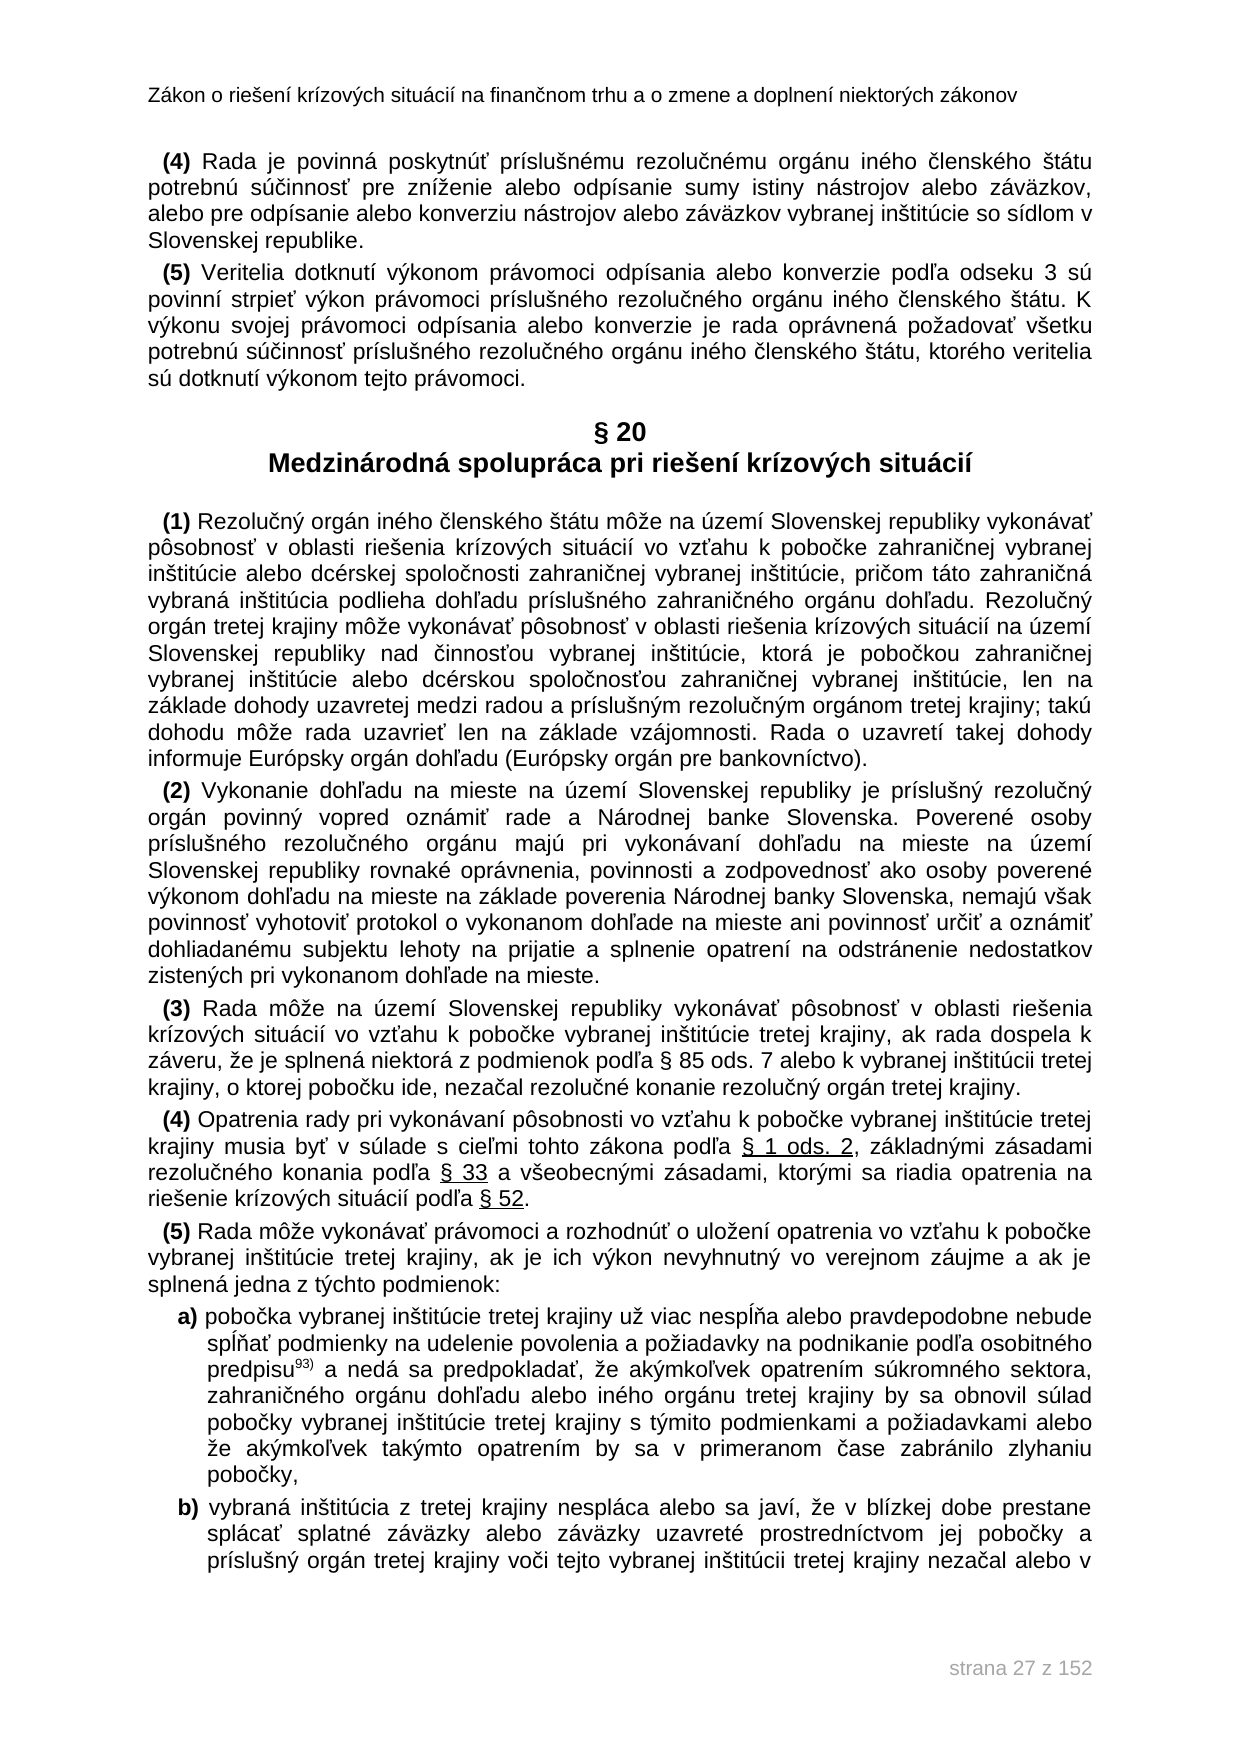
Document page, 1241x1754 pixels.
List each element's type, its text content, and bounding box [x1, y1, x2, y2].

text a) pobočka vybranej inštitúcie tretej krajiny už viac nespĺňa alebo pravdepodobne nebude spĺňať podmienky na udelenie povolenia a požiadavky na podnikanie podľa osobitného predpisu93) a nedá sa predpokladať, že akýmkoľvek opatrením súkromného sektora, zahraničného orgánu dohľadu alebo iného orgánu tretej krajiny by sa obnovil súlad pobočky vybranej inštitúcie tretej krajiny s týmito podmienkami a požiadavkami alebo že akýmkoľvek takýmto opatrením by sa v primeranom čase zabránilo zlyhaniu pobočky, [177, 1303, 1093, 1488]
text (5) Rada môže vykonávať právomoci a rozhodnúť o uložení opatrenia vo vzťahu k pobočke vybranej inštitúcie tretej krajiny, ak je ich výkon nevyhnutný vo verejnom záujme a ak je splnená jedna z týchto podmienok: [148, 1218, 1093, 1297]
text (5) Veritelia dotknutí výkonom právomoci odpísania alebo konverzie podľa odseku 3 sú povinní strpieť výkon právomoci príslušného rezolučného orgánu iného členského štátu. K výkonu svojej právomoci odpísania alebo konverzie je rada oprávnená požadovať všetku potrebnú súčinnosť príslušného rezolučného orgánu iného členského štátu, ktorého veritelia sú dotknutí výkonom tejto právomoci. [148, 259, 1093, 391]
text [177, 1494, 1093, 1573]
text (4) Rada je povinná poskytnúť príslušnému rezolučnému orgánu iného členského štátu potrebnú súčinnosť pre zníženie alebo odpísanie sumy istiny nástrojov alebo záväzkov, alebo pre odpísanie alebo konverziu nástrojov alebo záväzkov vybranej inštitúcie so sídlom v Slovenskej republike. [148, 148, 1093, 253]
text (2) Vykonanie dohľadu na mieste na území Slovenskej republiky je príslušný rezolučný orgán povinný vopred oznámiť rade a Národnej banke Slovenska. Poverené osoby príslušného rezolučného orgánu majú pri vykonávaní dohľadu na mieste na území Slovenskej republiky rovnaké oprávnenia, povinnosti a zodpovednosť ako osoby poverené výkonom dohľadu na mieste na základe poverenia Národnej banky Slovenska, nemajú však povinnosť vyhotoviť protokol o vykonanom dohľade na mieste ani povinnosť určiť a oznámiť dohliadanému subjektu lehoty na prijatie a splnenie opatrení na odstránenie nedostatkov zistených pri vykonanom dohľade na mieste. [148, 777, 1093, 988]
text (4) Opatrenia rady pri vykonávaní pôsobnosti vo vzťahu k pobočke vybranej inštitúcie tretej krajiny musia byť v súlade s cieľmi tohto zákona podľa § 1 ods. 2, základnými zásadami rezolučného konania podľa § 33 a všeobecnými zásadami, ktorými sa riadia opatrenia na riešenie krízových situácií podľa § 52. [148, 1106, 1093, 1212]
text § 20 Medzinárodná spolupráca pri riešení krízových situácií [148, 416, 1093, 478]
text (1) Rezolučný orgán iného členského štátu môže na území Slovenskej republiky vykonávať pôsobnosť v oblasti riešenia krízových situácií vo vzťahu k pobočke zahraničnej vybranej inštitúcie alebo dcérskej spoločnosti zahraničnej vybranej inštitúcie, pričom táto zahraničná vybraná inštitúcia podlieha dohľadu príslušného zahraničného orgánu dohľadu. Rezolučný orgán tretej krajiny môže vykonávať pôsobnosť v oblasti riešenia krízových situácií na území Slovenskej republiky nad činnosťou vybranej inštitúcie, ktorá je pobočkou zahraničnej vybranej inštitúcie alebo dcérskou spoločnosťou zahraničnej vybranej inštitúcie, len na základe dohody uzavretej medzi radou a príslušným rezolučným orgánom tretej krajiny; takú dohodu môže rada uzavrieť len na základe vzájomnosti. Rada o uzavretí takej dohody informuje Európsky orgán dohľadu (Európsky orgán pre bankovníctvo). [148, 508, 1093, 771]
text (3) Rada môže na území Slovenskej republiky vykonávať pôsobnosť v oblasti riešenia krízových situácií vo vzťahu k pobočke vybranej inštitúcie tretej krajiny, ak rada dospela k záveru, že je splnená niektorá z podmienok podľa § 85 ods. 7 alebo k vybranej inštitúcii tretej krajiny, o ktorej pobočku ide, nezačal rezolučné konanie rezolučný orgán tretej krajiny. [148, 994, 1093, 1100]
